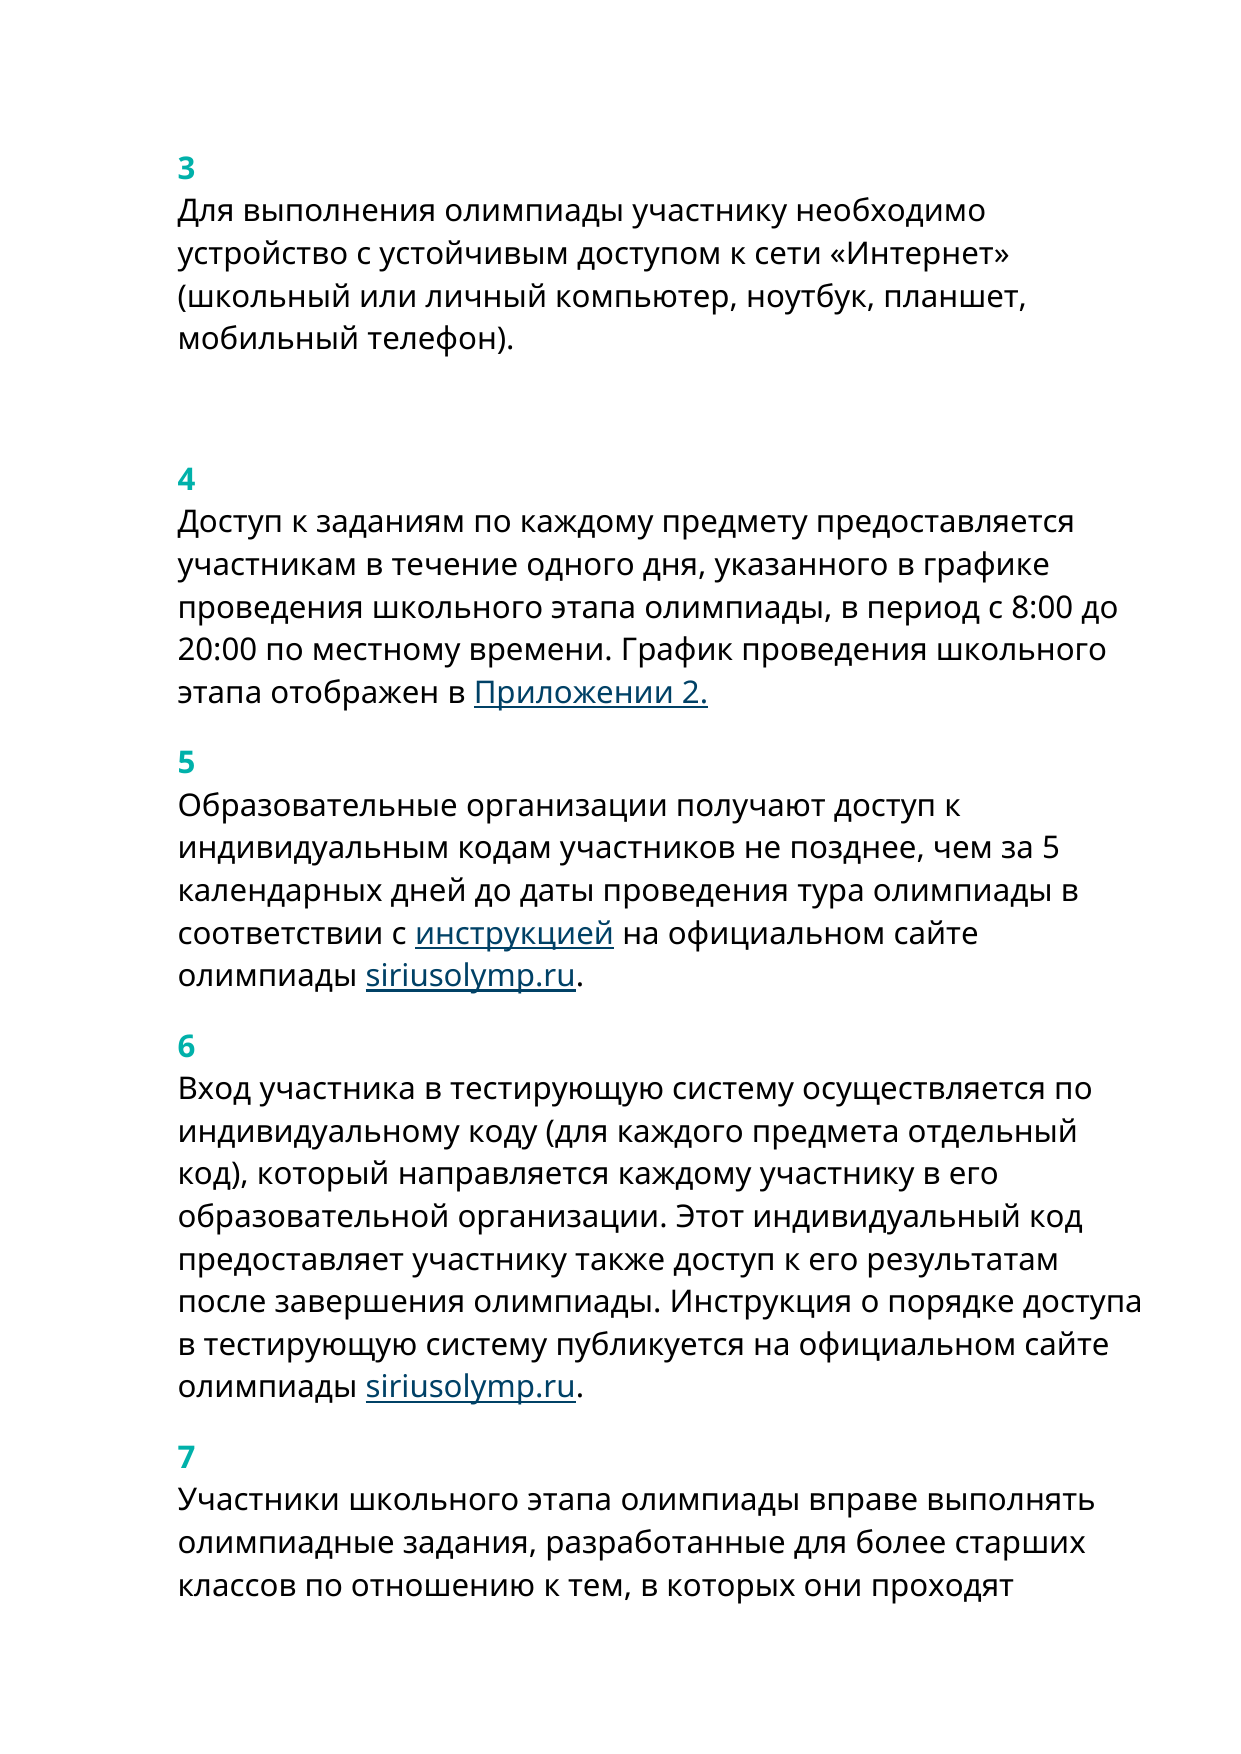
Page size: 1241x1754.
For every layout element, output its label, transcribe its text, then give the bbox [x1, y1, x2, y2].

text 6 [177, 996, 1152, 1066]
text 5 [177, 712, 1152, 783]
text 4 [177, 429, 1152, 499]
text Вход участника в тестирующую систему осуществляется по индивидуальному коду (для каждого предмета отдельный код), который направляется каждому участнику в его образовательной организации. Этот индивидуальный код предоставляет участнику также доступ к его результатам после завершения олимпиады. Инструкция о порядке доступа в тестирующую систему публикуется на официальном сайте олимпиады siriusolymp.ru. [177, 1066, 1152, 1407]
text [177, 1477, 1152, 1605]
text 3 [177, 118, 1152, 188]
text Образовательные организации получают доступ к индивидуальным кодам участников не позднее, чем за 5 календарных дней до даты проведения тура олимпиады в соответствии с инструкцией на официальном сайте олимпиады siriusolymp.ru. [177, 783, 1152, 996]
text Доступ к заданиям по каждому предмету предоставляется участникам в течение одного дня, указанного в графике проведения школьного этапа олимпиады, в период с 8:00 до 20:00 по местному времени. График проведения школьного этапа отображен в Приложении 2. [177, 499, 1152, 712]
text 7 [177, 1407, 1152, 1477]
text Для выполнения олимпиады участнику необходимо устройство с устойчивым доступом к сети «Интернет» (школьный или личный компьютер, ноутбук, планшет, мобильный телефон). [177, 188, 1152, 359]
